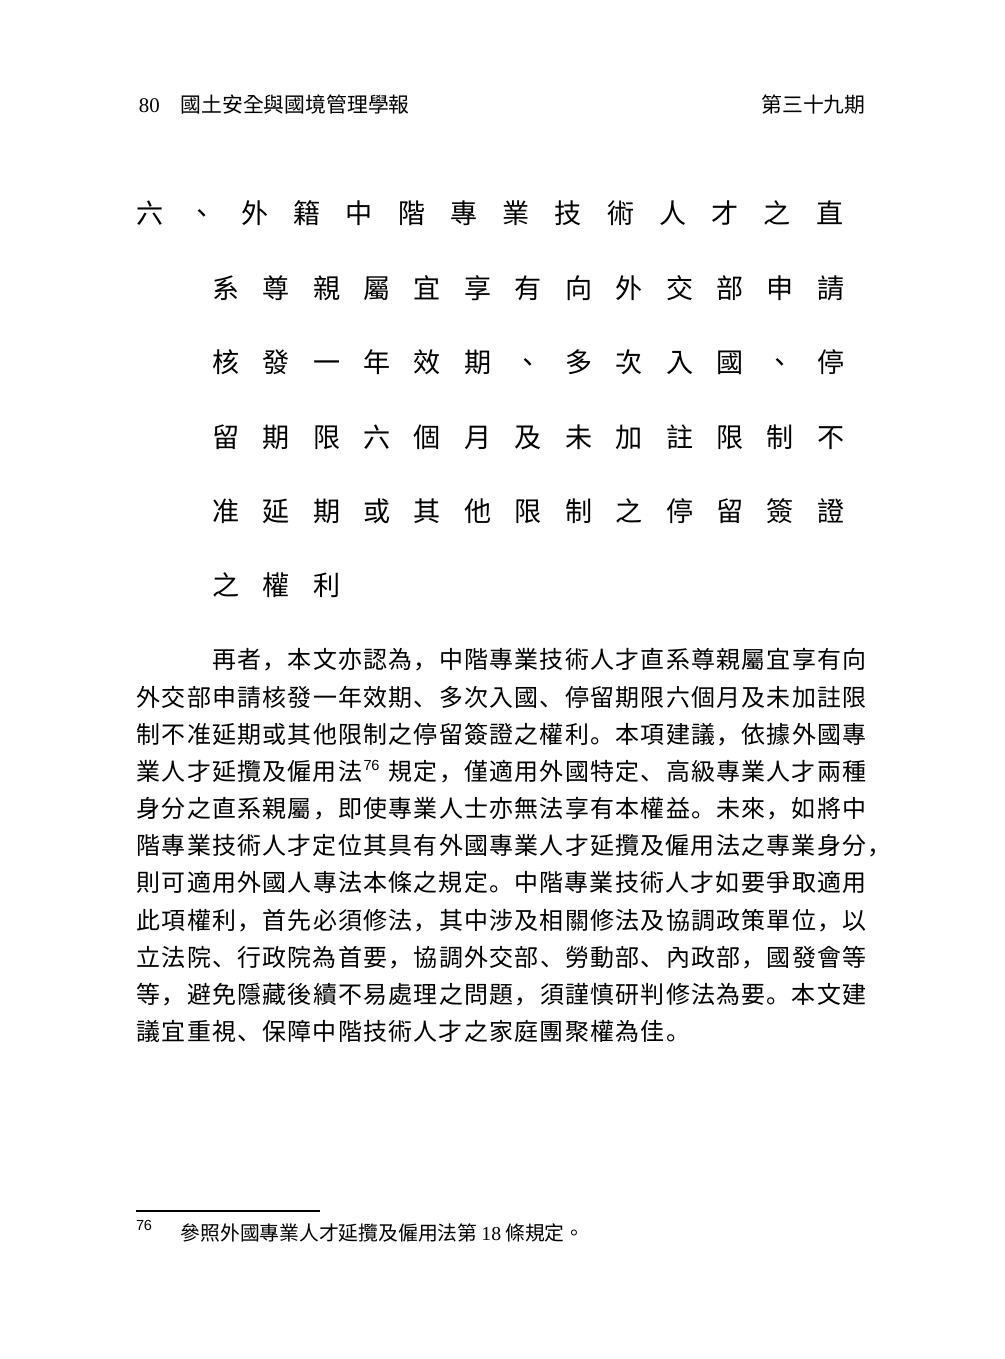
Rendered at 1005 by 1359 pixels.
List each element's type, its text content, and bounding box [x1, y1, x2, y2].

text 再者，本文亦認為，中階專業技術人才直系尊親屬宜享有向外交部申請核發一年效期、多次入國、停留期限六個月及未加註限制不准延期或其他限制之停留簽證之權利。本項建議，依據外國專業人才延攬及僱用法規定，僅適用外國特定、高級專業人才兩種身分之直系親屬，即使專業人士亦無法享有本權益。未來，如將中階專業技術人才定位其具有外國專業人才延攬及僱用法之專業身分，則可適用外國人專法本條之規定。中階專業技術人才如要爭取適用此項權利，首先必須修法，其中涉及相關修法及協調政策單位，以立法院、行政院為首要，協調外交部、勞動部、內政部，國發會等等，避免隱藏後續不易處理之問題，須謹慎研判修法為要。本文建議宜重視、保障中階技術人才之家庭團聚權為佳。 [136, 640, 867, 1049]
text 六、外籍中階專業技術人才之直系尊親屬宜享有向外交部申請核發一年效期、多次入國、停留期限六個月及未加註限制不准延期或其他限制之停留簽證之權利 [136, 175, 867, 621]
